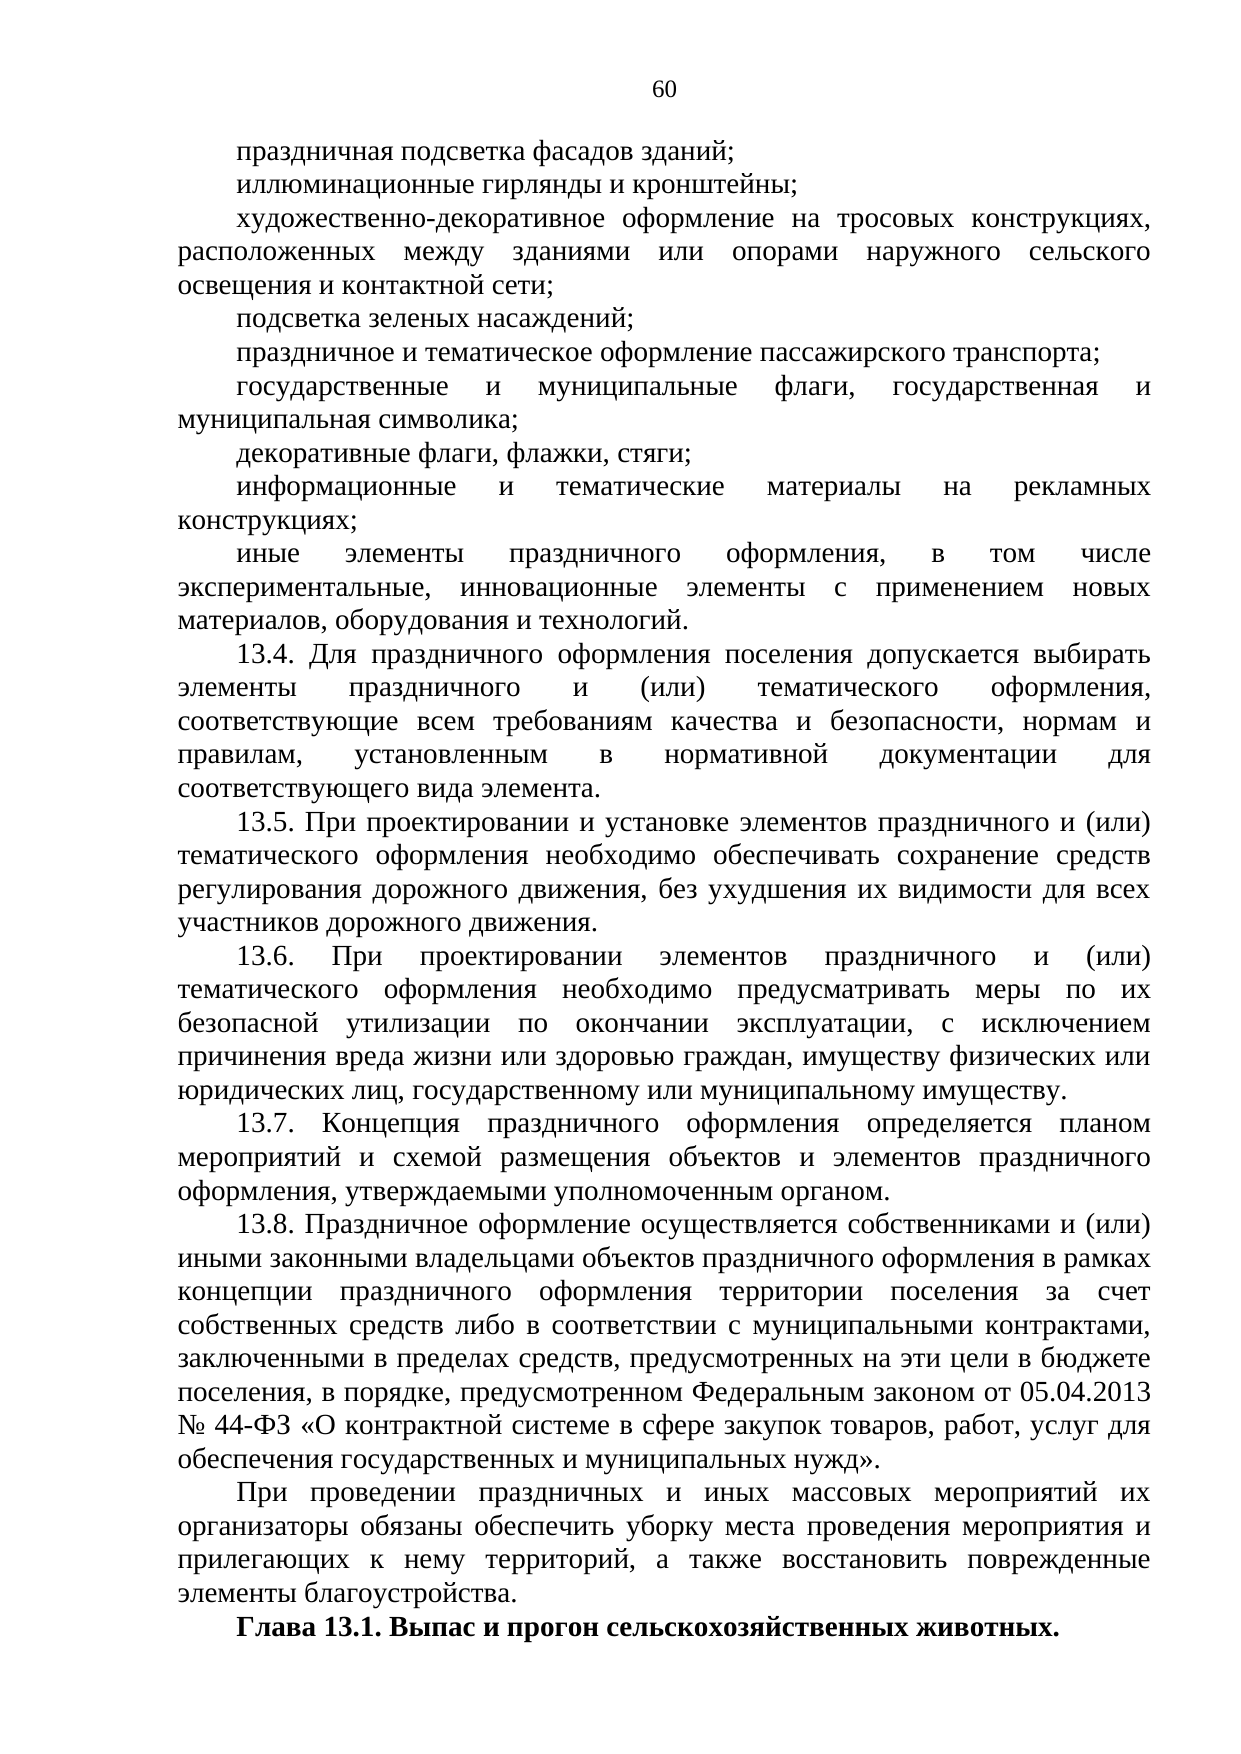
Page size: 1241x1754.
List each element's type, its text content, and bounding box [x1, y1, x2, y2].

text 13.7. Концепция праздничного оформления определяется планом мероприятий и схемой размещения объектов и элементов праздничного оформления, утверждаемыми уполномоченным органом. [177, 1106, 1152, 1206]
text декоративные флаги, флажки, стяги; [177, 435, 1152, 468]
text подсветка зеленых насаждений; [177, 301, 1152, 334]
text иллюминационные гирлянды и кронштейны; [177, 166, 1152, 200]
text праздничная подсветка фасадов зданий; [177, 133, 1152, 166]
text государственные и муниципальные флаги, государственная и муниципальная символика; [177, 368, 1152, 435]
text 13.5. При проектировании и установке элементов праздничного и (или) тематического оформления необходимо обеспечивать сохранение средств регулирования дорожного движения, без ухудшения их видимости для всех участников дорожного движения. [177, 804, 1152, 938]
text иные элементы праздничного оформления, в том числе экспериментальные, инновационные элементы с применением новых материалов, оборудования и технологий. [177, 535, 1152, 636]
text праздничное и тематическое оформление пассажирского транспорта; [177, 334, 1152, 368]
text При проведении праздничных и иных массовых мероприятий их организаторы обязаны обеспечить уборку места проведения мероприятия и прилегающих к нему территорий, а также восстановить поврежденные элементы благоустройства. [177, 1474, 1152, 1609]
text 13.6. При проектировании элементов праздничного и (или) тематического оформления необходимо предусматривать меры по их безопасной утилизации по окончании эксплуатации, с исключением причинения вреда жизни или здоровью граждан, имуществу физических или юридических лиц, государственному или муниципальному имуществу. [177, 938, 1152, 1106]
text 13.8. Праздничное оформление осуществляется собственниками и (или) иными законными владельцами объектов праздничного оформления в рамках концепции праздничного оформления территории поселения за счет собственных средств либо в соответствии с муниципальными контрактами, заключенными в пределах средств, предусмотренных на эти цели в бюджете поселения, в порядке, предусмотренном Федеральным законом от 05.04.2013 № 44-ФЗ «О контрактной системе в сфере закупок товаров, работ, услуг для обеспечения государственных и муниципальных нужд». [177, 1206, 1152, 1474]
text 13.4. Для праздничного оформления поселения допускается выбирать элементы праздничного и (или) тематического оформления, соответствующие всем требованиям качества и безопасности, нормам и правилам, установленным в нормативной документации для соответствующего вида элемента. [177, 636, 1152, 804]
text художественно-декоративное оформление на тросовых конструкциях, расположенных между зданиями или опорами наружного сельского освещения и контактной сети; [177, 200, 1152, 301]
text Глава 13.1. Выпас и прогон сельскохозяйственных животных. [177, 1609, 1152, 1642]
text информационные и тематические материалы на рекламных конструкциях; [177, 468, 1152, 535]
